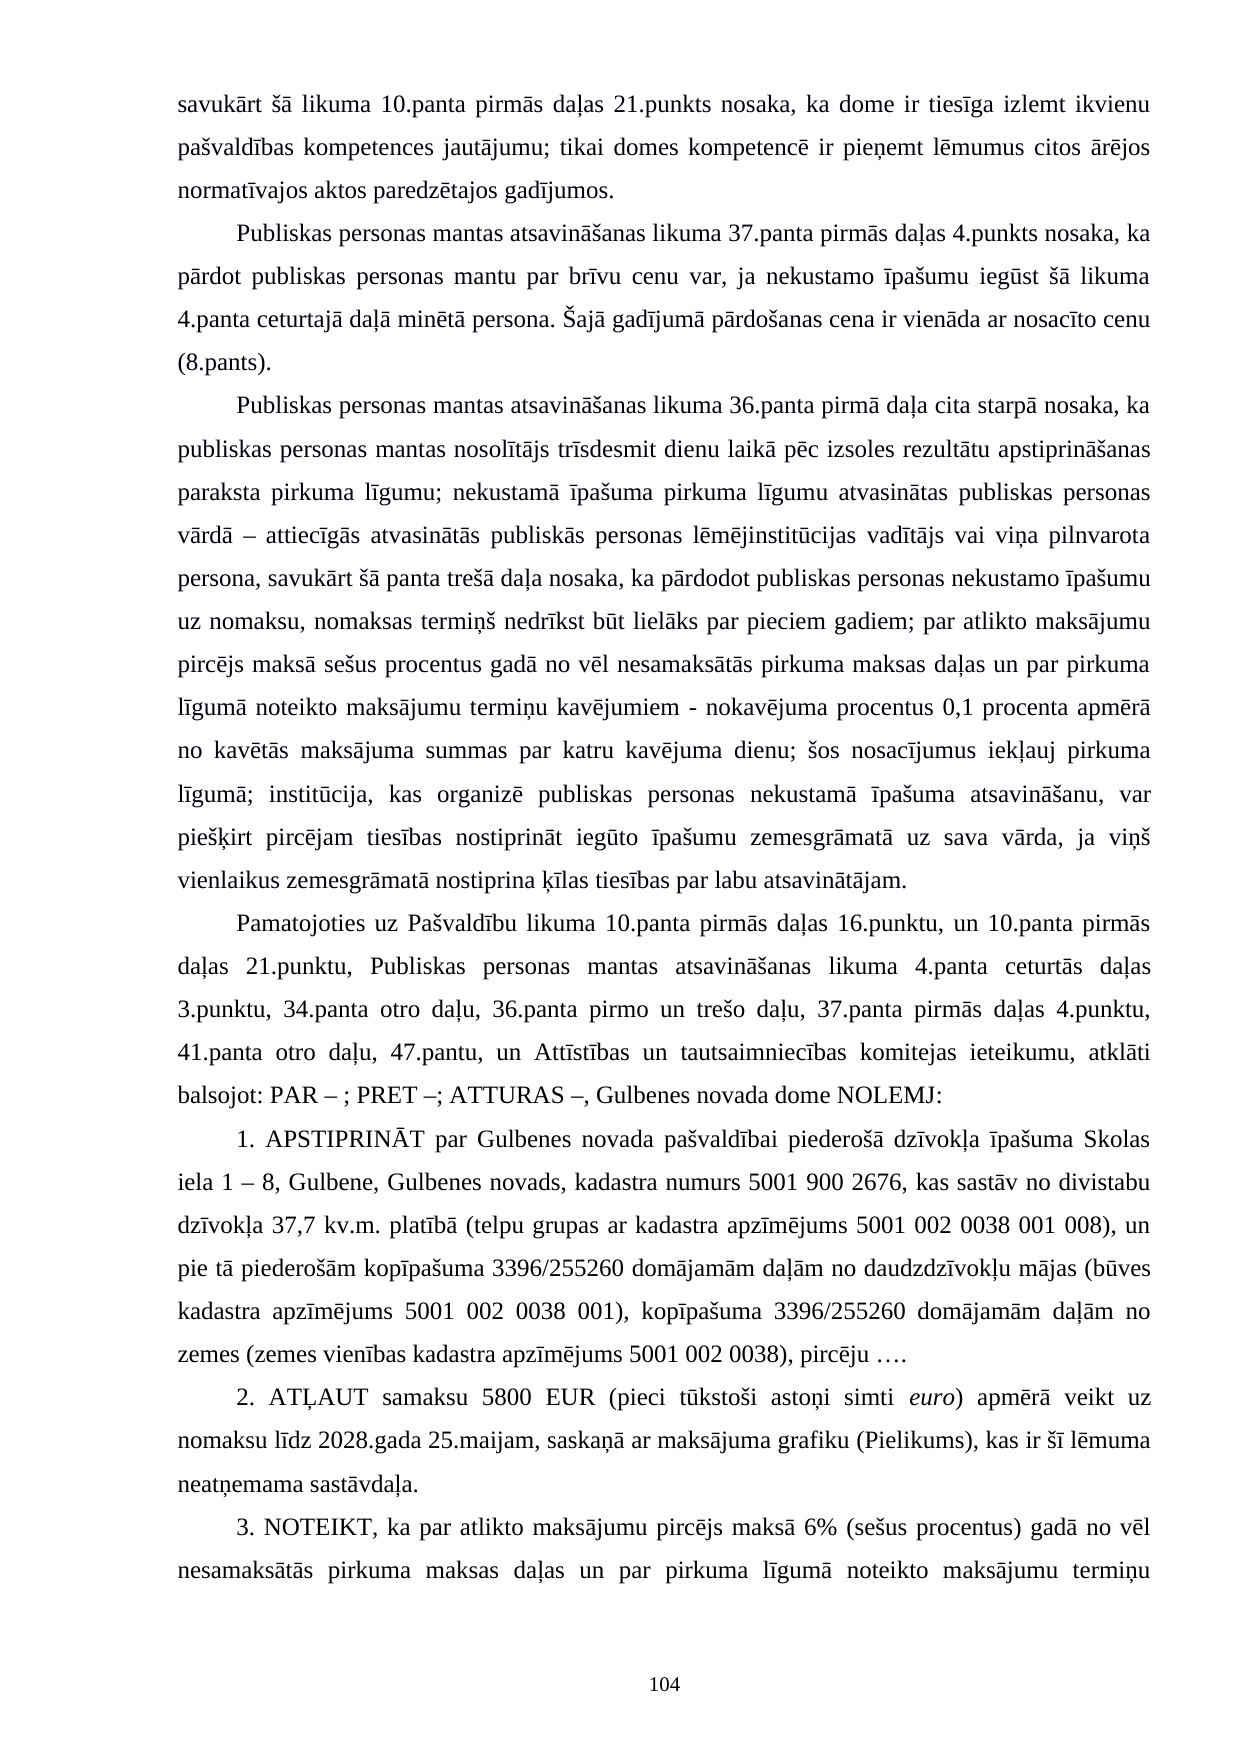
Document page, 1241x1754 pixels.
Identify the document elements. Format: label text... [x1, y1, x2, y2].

text Publiskas personas mantas atsavināšanas likuma 37.panta pirmās daļas 4.punkts nosaka, ka pārdot publiskas personas mantu par brīvu cenu var, ja nekustamo īpašumu iegūst šā likuma 4.panta ceturtajā daļā minētā persona. Šajā gadījumā pārdošanas cena ir vienāda ar nosacīto cenu (8.pants). [177, 218, 1152, 376]
text Publiskas personas mantas atsavināšanas likuma 36.panta pirmā daļa cita starpā nosaka, ka publiskas personas mantas nosolītājs trīsdesmit dienu laikā pēc izsoles rezultātu apstiprināšanas paraksta pirkuma līgumu; nekustamā īpašuma pirkuma līgumu atvasinātas publiskas personas vārdā – attiecīgās atvasinātās publiskās personas lēmējinstitūcijas vadītājs vai viņa pilnvarota persona, savukārt šā panta trešā daļa nosaka, ka pārdodot publiskas personas nekustamo īpašumu uz nomaksu, nomaksas termiņš nedrīkst būt lielāks par pieciem gadiem; par atlikto maksājumu pircējs maksā sešus procentus gadā no vēl nesamaksātās pirkuma maksas daļas un par pirkuma līgumā noteikto maksājumu termiņu kavējumiem - nokavējuma procentus 0,1 procenta apmērā no kavētās maksājuma summas par katru kavējuma dienu; šos nosacījumus iekļauj pirkuma līgumā; institūcija, kas organizē publiskas personas nekustamā īpašuma atsavināšanu, var piešķirt pircējam tiesības nostiprināt iegūto īpašumu zemesgrāmatā uz sava vārda, ja viņš vienlaikus zemesgrāmatā nostiprina ķīlas tiesības par labu atsavinātājam. [177, 391, 1152, 894]
text Pamatojoties uz Pašvaldību likuma 10.panta pirmās daļas 16.punktu, un 10.panta pirmās daļas 21.punktu, Publiskas personas mantas atsavināšanas likuma 4.panta ceturtās daļas 3.punktu, 34.panta otro daļu, 36.panta pirmo un trešo daļu, 37.panta pirmās daļas 4.punktu, 41.panta otro daļu, 47.pantu, un Attīstības un tautsaimniecības komitejas ieteikumu, atklāti balsojot: PAR – ; PRET –; ATTURAS –, Gulbenes novada dome NOLEMJ: [177, 908, 1152, 1109]
text 1. APSTIPRINĀT par Gulbenes novada pašvaldībai piederošā dzīvokļa īpašuma Skolas iela 1 – 8, Gulbene, Gulbenes novads, kadastra numurs 5001 900 2676, kas sastāv no divistabu dzīvokļa 37,7 kv.m. platībā (telpu grupas ar kadastra apzīmējums 5001 002 0038 001 008), un pie tā piederošām kopīpašuma 3396/255260 domājamām daļām no daudzdzīvokļu mājas (būves kadastra apzīmējums 5001 002 0038 001), kopīpašuma 3396/255260 domājamām daļām no zemes (zemes vienības kadastra apzīmējums 5001 002 0038), pircēju …. [177, 1124, 1152, 1368]
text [177, 1512, 1152, 1584]
text 2. ATĻAUT samaksu 5800 EUR (pieci tūkstoši astoņi simti euro) apmērā veikt uz nomaksu līdz 2028.gada 25.maijam, saskaņā ar maksājuma grafiku (Pielikums), kas ir šī lēmuma neatņemama sastāvdaļa. [177, 1382, 1152, 1497]
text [177, 89, 1152, 204]
